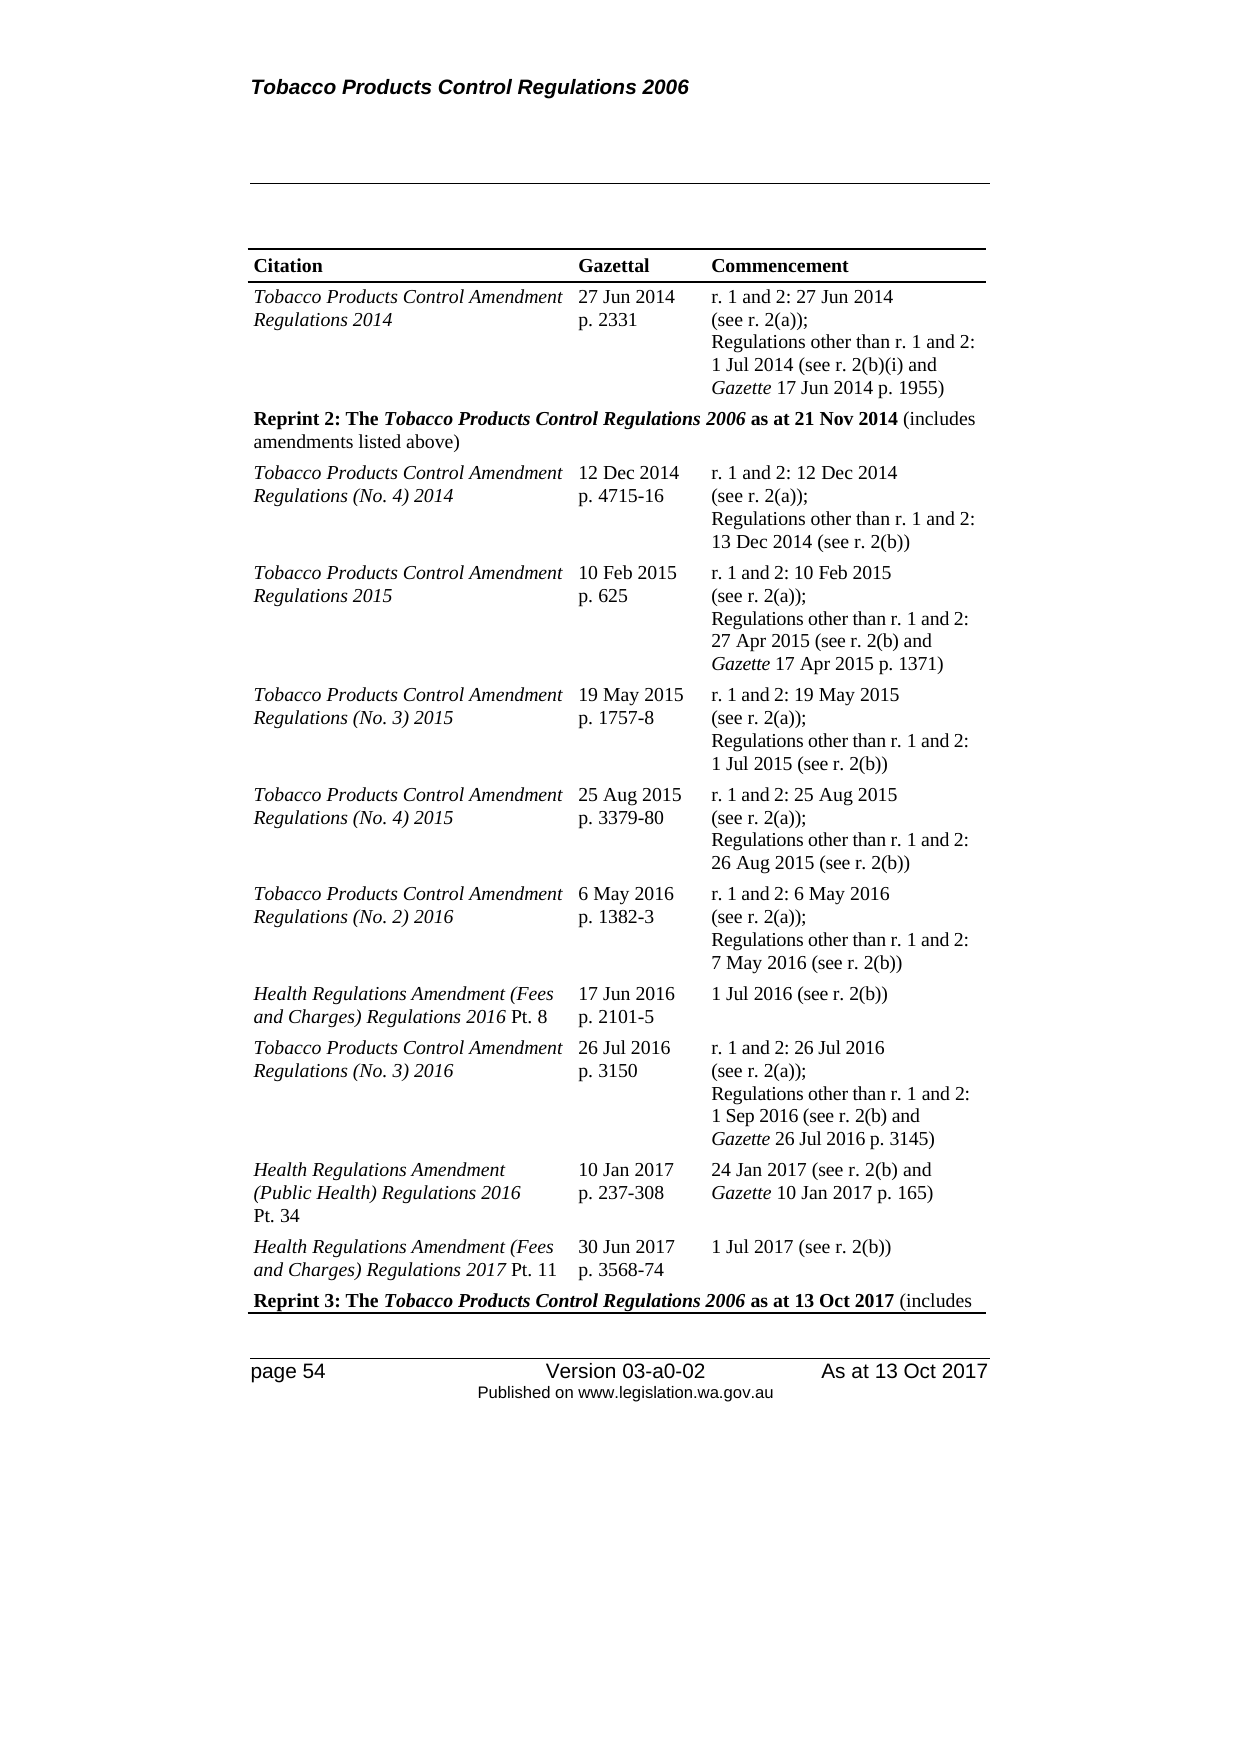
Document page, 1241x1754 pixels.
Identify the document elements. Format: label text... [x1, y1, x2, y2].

table_cell Tobacco Products Control Amendment Regulations (No. 4) 2014 [248, 457, 572, 557]
table_cell 12 Dec 2014 p. 4715-16 [572, 457, 705, 557]
table_cell 19 May 2015 p. 1757-8 [572, 679, 705, 779]
table_cell Health Regulations Amendment (Fees and Charges) Regulations 2016 Pt. 8 [248, 978, 572, 1032]
table_cell Health Regulations Amendment (Public Health) Regulations 2016 Pt. 34 [248, 1154, 572, 1231]
table_cell r. 1 and 2: 27 Jun 2014 (see r. 2(a)); Regulations other than r. 1 and 2: 1 Jul 2014 (see r. 2(b)(i) and Gazette 17 Jun 2014 p. 1955) [705, 283, 986, 403]
table_cell r. 1 and 2: 6 May 2016 (see r. 2(a)); Regulations other than r. 1 and 2: 7 May 2016 (see r. 2(b)) [705, 878, 986, 978]
table_cell Health Regulations Amendment (Fees and Charges) Regulations 2017 Pt. 11 [248, 1231, 572, 1285]
table_cell 10 Jan 2017 p. 237-308 [572, 1154, 705, 1231]
table_cell r. 1 and 2: 25 Aug 2015 (see r. 2(a)); Regulations other than r. 1 and 2: 26 Aug 2015 (see r. 2(b)) [705, 779, 986, 878]
table_cell 1 Jul 2016 (see r. 2(b)) [705, 978, 986, 1032]
table_cell Tobacco Products Control Amendment Regulations (No. 2) 2016 [248, 878, 572, 978]
table_cell 17 Jun 2016 p. 2101-5 [572, 978, 705, 1032]
table_cell r. 1 and 2: 12 Dec 2014 (see r. 2(a)); Regulations other than r. 1 and 2: 13 Dec 2014 (see r. 2(b)) [705, 457, 986, 557]
table_cell Tobacco Products Control Amendment Regulations (No. 3) 2015 [248, 679, 572, 779]
table_cell r. 1 and 2: 10 Feb 2015 (see r. 2(a)); Regulations other than r. 1 and 2: 27 Apr 2015 (see r. 2(b) and Gazette 17 Apr 2015 p. 1371) [705, 557, 986, 679]
table_header Gazettal [572, 250, 705, 281]
table_cell 27 Jun 2014 p. 2331 [572, 283, 705, 403]
table_cell Reprint 2: The Tobacco Products Control Regulations 2006 as at 21 Nov 2014 (includes amendments listed above) [248, 403, 986, 457]
table_cell r. 1 and 2: 26 Jul 2016 (see r. 2(a)); Regulations other than r. 1 and 2: 1 Sep 2016 (see r. 2(b) and Gazette 26 Jul 2016 p. 3145) [705, 1032, 986, 1154]
table_cell Tobacco Products Control Amendment Regulations (No. 3) 2016 [248, 1032, 572, 1154]
table_cell 10 Feb 2015 p. 625 [572, 557, 705, 679]
table_cell Tobacco Products Control Amendment Regulations 2015 [248, 557, 572, 679]
table_cell 26 Jul 2016 p. 3150 [572, 1032, 705, 1154]
table_cell 25 Aug 2015 p. 3379-80 [572, 779, 705, 878]
table_cell 1 Jul 2017 (see r. 2(b)) [705, 1231, 986, 1285]
table_header Citation [248, 250, 572, 281]
table_cell r. 1 and 2: 19 May 2015 (see r. 2(a)); Regulations other than r. 1 and 2: 1 Jul 2015 (see r. 2(b)) [705, 679, 986, 779]
table_header Commencement [705, 250, 986, 281]
table_cell 24 Jan 2017 (see r. 2(b) and Gazette 10 Jan 2017 p. 165) [705, 1154, 986, 1231]
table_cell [248, 1285, 986, 1312]
table_cell Tobacco Products Control Amendment Regulations (No. 4) 2015 [248, 779, 572, 878]
table_cell Tobacco Products Control Amendment Regulations 2014 [248, 283, 572, 403]
table_cell 6 May 2016 p. 1382-3 [572, 878, 705, 978]
table_cell 30 Jun 2017 p. 3568-74 [572, 1231, 705, 1285]
